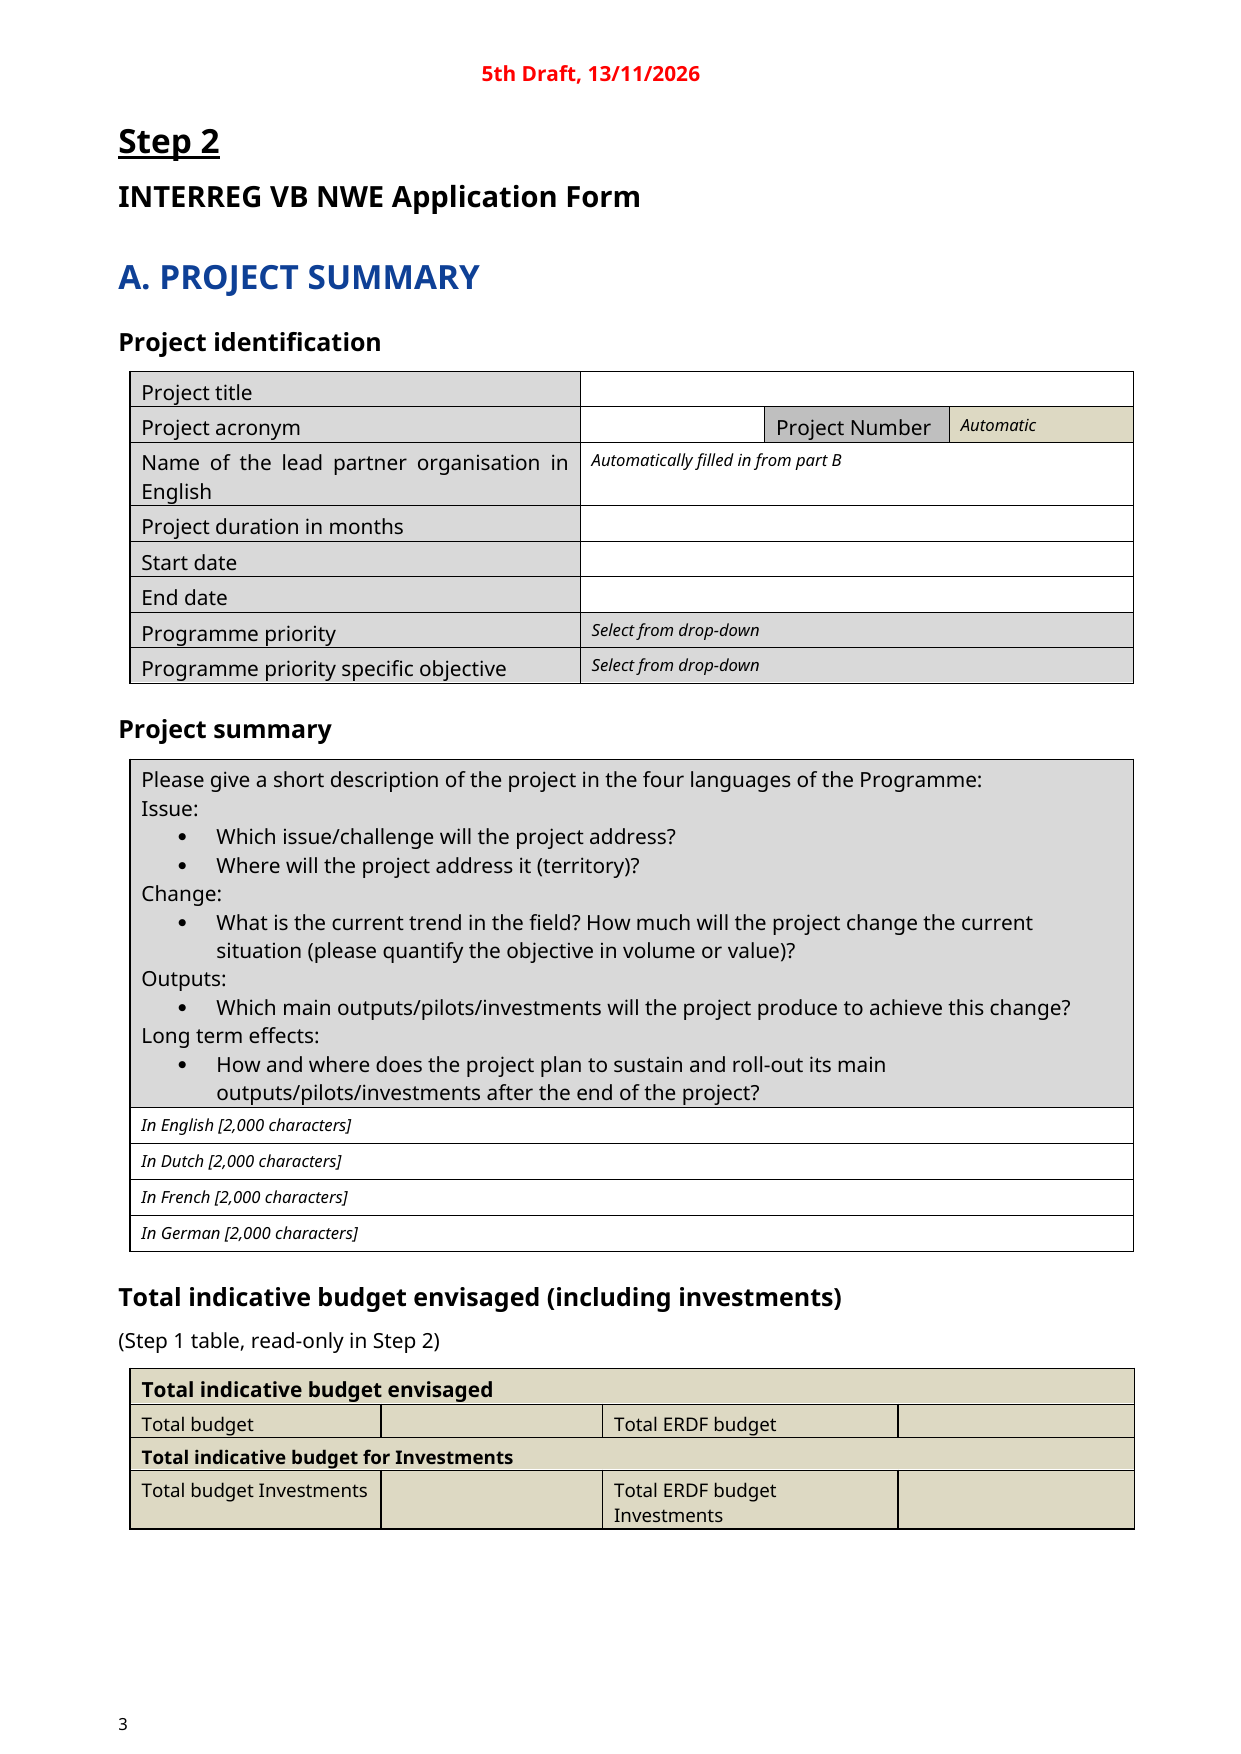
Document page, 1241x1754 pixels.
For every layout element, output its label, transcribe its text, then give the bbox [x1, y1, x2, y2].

table_cell Programme priority specific objective [131, 648, 580, 682]
text Total indicative budget envisaged (including investments) [118, 1280, 1122, 1314]
table_cell Select from drop-down [581, 648, 1133, 682]
table_cell [899, 1405, 1134, 1436]
table_header Total indicative budget envisaged [131, 1369, 1134, 1403]
table_cell Total budget Investments [131, 1471, 380, 1528]
table_cell Name of the lead partner organisation in English [131, 443, 580, 505]
table_cell [581, 577, 1133, 612]
table_cell Total budget [131, 1405, 380, 1436]
table_cell [581, 506, 1133, 541]
table_cell In Dutch [2,000 characters] [131, 1144, 1133, 1179]
table_cell [382, 1405, 602, 1436]
table_cell Select from drop-down [581, 613, 1133, 647]
text (Step 1 table, read-only in Step 2) [118, 1327, 1122, 1355]
table_header Please give a short description of the project in the four languages of the Programme: Issue: Which issue/challenge will the project address? Where will the project address it (territory)? Change: What is the current trend in the field? How much will the project change the current situation (please quantify the objective in volume or value)? Outputs: Which main outputs/pilots/investments will the project produce to achieve this change? Long term effects: How and where does the project plan to sustain and roll-out its main outputs/pilots/investments after the end of the project? [131, 760, 1133, 1107]
table_cell Project duration in months [131, 506, 580, 541]
table_cell [581, 542, 1133, 576]
table_header [581, 372, 1133, 406]
table_cell In French [2,000 characters] [131, 1180, 1133, 1214]
table_cell [899, 1471, 1134, 1528]
table_cell Total ERDF budget [603, 1405, 897, 1436]
text INTERREG VB NWE Application Form [118, 176, 1122, 216]
table_cell Start date [131, 542, 580, 576]
table_cell Automatically filled in from part B [581, 443, 1133, 505]
table_cell In German [2,000 characters] [131, 1216, 1133, 1251]
table_cell End date [131, 577, 580, 612]
table_cell Total ERDF budget Investments [603, 1471, 897, 1528]
table_cell Total indicative budget for Investments [131, 1438, 1134, 1469]
table_cell Project Number [765, 407, 949, 442]
text Project summary [118, 712, 1122, 746]
table_cell Project acronym [131, 407, 580, 442]
table_cell [581, 407, 764, 442]
table_cell Automatic [950, 407, 1133, 442]
text Step 2 [118, 118, 1122, 163]
table_cell In English [2,000 characters] [131, 1108, 1133, 1143]
table_cell Programme priority [131, 613, 580, 647]
text Project identification [118, 324, 1122, 358]
subtitle A. PROJECT SUMMARY [118, 254, 1122, 299]
table_cell [382, 1471, 602, 1528]
table_header Project title [131, 372, 580, 406]
